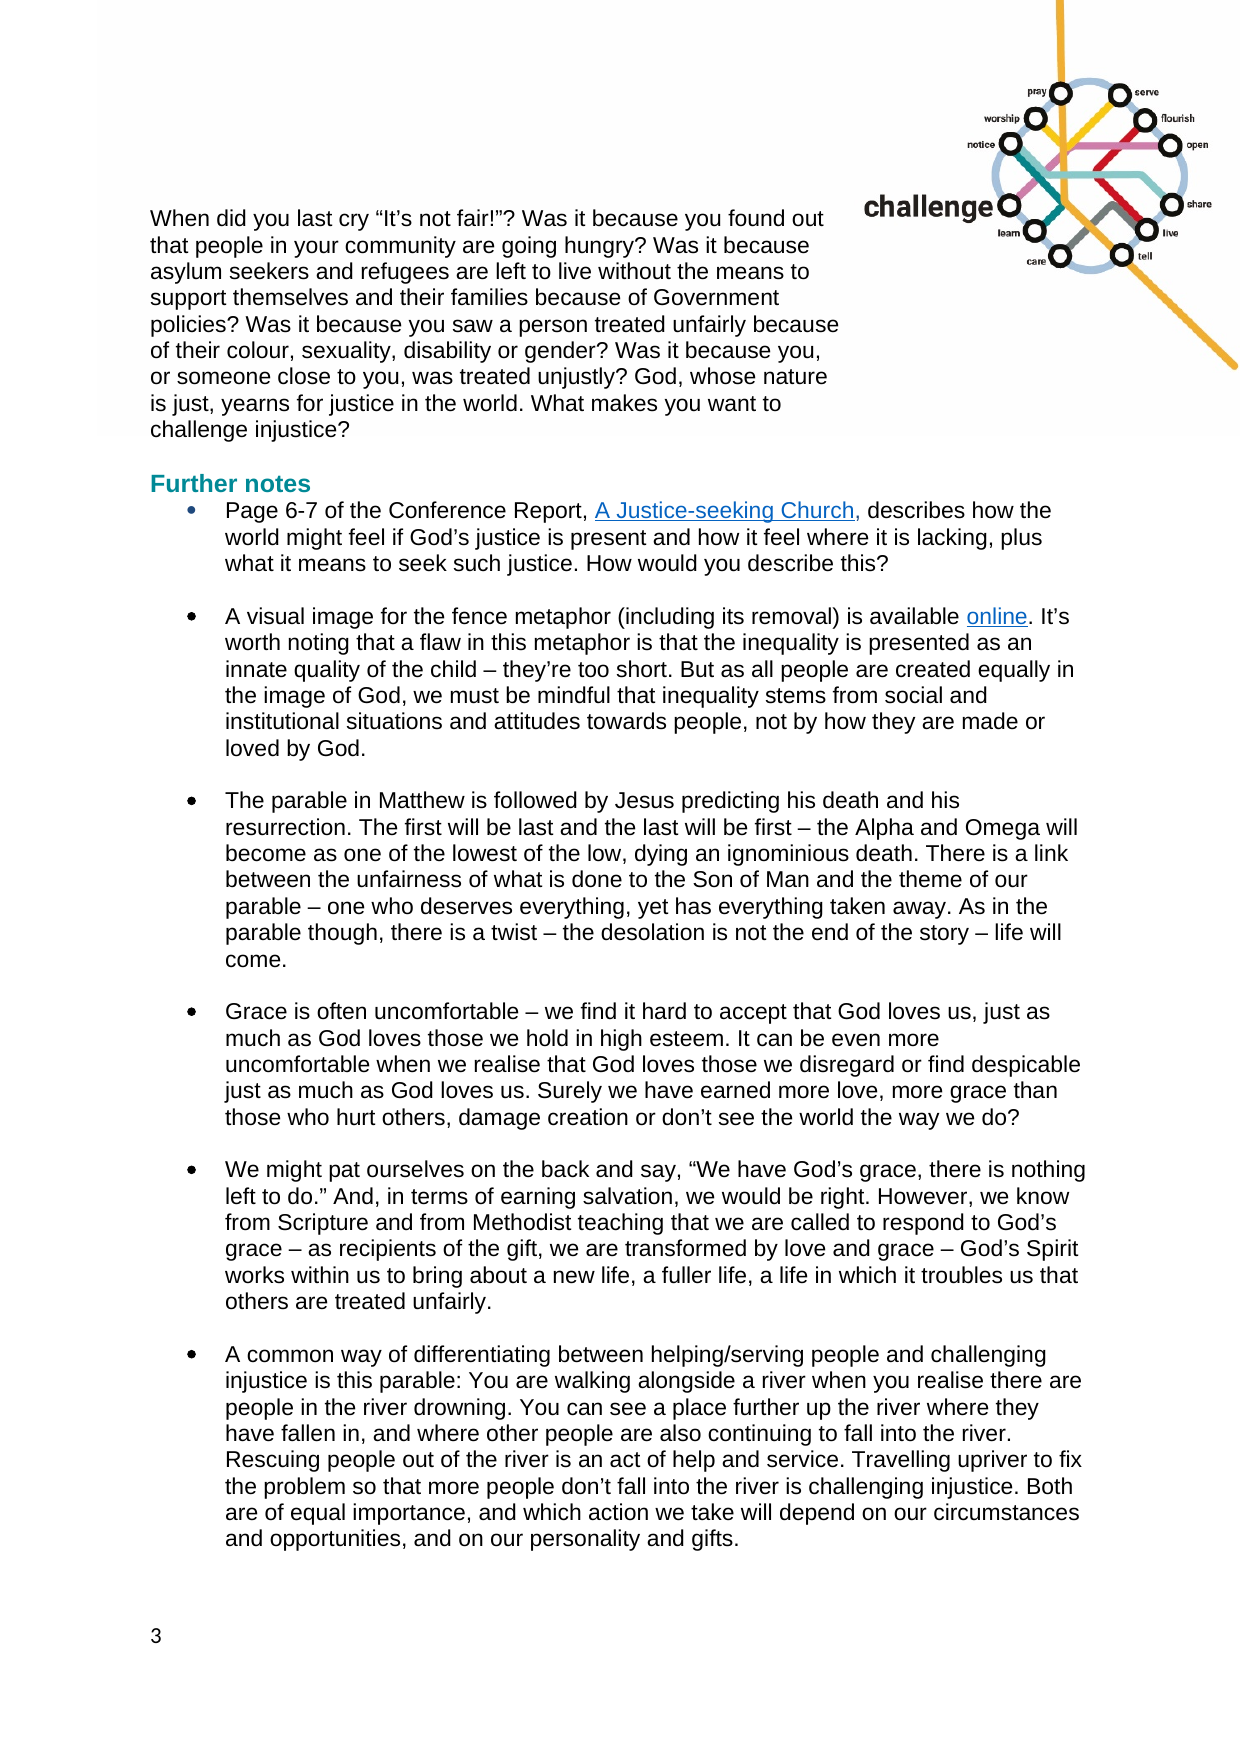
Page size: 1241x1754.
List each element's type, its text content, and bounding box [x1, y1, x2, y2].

picture [97, 0, 1241, 436]
list We might pat ourselves on the back and say, “We have God’s grace, there is nothing left to do.” And, in terms of earning salvation, we would be right. However, we know from Scripture and from Methodist teaching that we are called to respond to God’s grace – as recipients of the gift, we are transformed by love and grace – God’s Spirit works within us to bring about a new life, a fuller life, a life in which it troubles us that others are treated unfairly. [187, 1156, 1090, 1314]
text Further notes [150, 469, 1090, 497]
list A visual image for the fence metaphor (including its removal) is available online. It’s worth noting that a flaw in this metaphor is that the inequality is presented as an innate quality of the child – they’re too short. But as all people are created equally in the image of God, we must be mindful that inequality stems from social and institutional situations and attitudes towards people, not by how they are made or loved by God. [187, 603, 1090, 761]
list A common way of differentiating between helping/serving people and challenging injustice is this parable: You are walking alongside a river when you realise there are people in the river drowning. You can see a place further up the river where they have fallen in, and where other people are also continuing to fall into the river. Rescuing people out of the river is an act of help and service. Travelling upriver to fix the problem so that more people don’t fall into the river is challenging injustice. Both are of equal importance, and which action we take will depend on our circumstances and opportunities, and on our personality and gifts. [187, 1341, 1090, 1552]
list Page 6-7 of the Conference Report, A Justice-seeking Church, describes how the world might feel if God’s justice is present and how it feel where it is lacking, plus what it means to seek such justice. How would you describe this? [187, 497, 1090, 577]
list The parable in Matthew is followed by Jesus predicting his death and his resurrection. The first will be last and the last will be first – the Alpha and Omega will become as one of the lowest of the low, dying an ignominious death. There is a link between the unfairness of what is done to the Son of Man and the theme of our parable – one who deserves everything, yet has everything taken away. As in the parable though, there is a twist – the desolation is not the end of the story – life will come. [187, 787, 1090, 972]
text When did you last cry “It’s not fair!”? Was it because you found out that people in your community are going hungry? Was it because asylum seekers and refugees are left to live without the means to support themselves and their families because of Government policies? Was it because you saw a person treated unfairly because of their colour, sexuality, disability or gender? Was it because you, or someone close to you, was treated unjustly? God, whose nature is just, yearns for justice in the world. What makes you want to challenge injustice? [150, 205, 844, 442]
list Grace is often uncomfortable – we find it hard to accept that God loves us, just as much as God loves those we hold in high esteem. It can be even more uncomfortable when we realise that God loves those we disregard or find despicable just as much as God loves us. Surely we have earned more love, more grace than those who hurt others, damage creation or don’t see the world the way we do? [187, 998, 1090, 1130]
